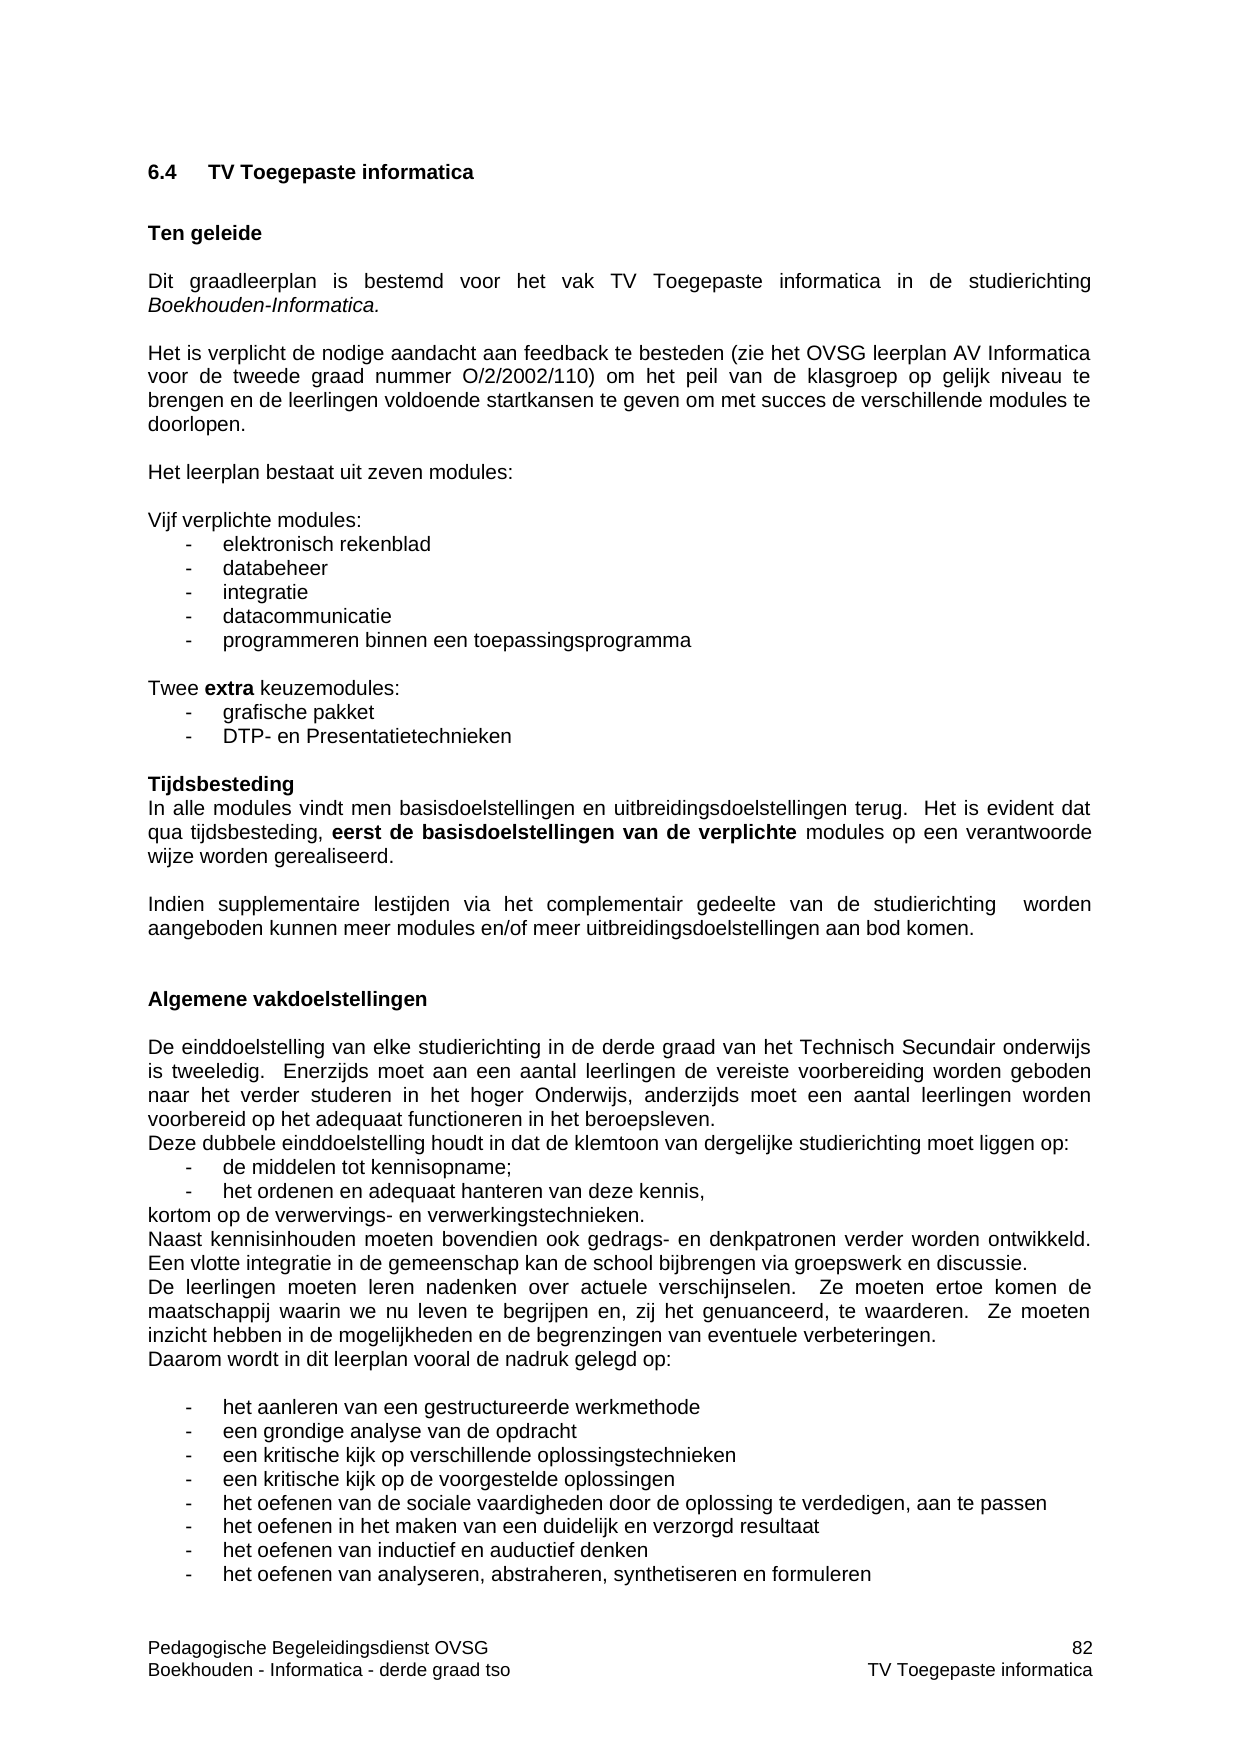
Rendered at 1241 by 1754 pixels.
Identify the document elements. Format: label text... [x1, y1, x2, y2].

text Indien supplementaire lestijden via het complementair gedeelte van de studierichting worden aangeboden kunnen meer modules en/of meer uitbreidingsdoelstellingen aan bod komen. [148, 891, 1093, 939]
list het aanleren van een gestructureerde werkmethode [185, 1394, 1093, 1418]
list programmeren binnen een toepassingsprogramma [185, 628, 1093, 652]
text Algemene vakdoelstellingen [148, 987, 1093, 1011]
text Het is verplicht de nodige aandacht aan feedback te besteden (zie het OVSG leerplan AV Informatica voor de tweede graad nummer O/2/2002/110) om het peil van de klasgroep op gelijk niveau te brengen en de leerlingen voldoende startkansen te geven om met succes de verschillende modules te doorlopen. [148, 340, 1093, 436]
text Ten geleide [148, 221, 1093, 244]
text De einddoelstelling van elke studierichting in de derde graad van het Technisch Secundair onderwijs is tweeledig. Enerzijds moet aan een aantal leerlingen de vereiste voorbereiding worden geboden naar het verder studeren in het hoger Onderwijs, anderzijds moet een aantal leerlingen worden voorbereid op het adequaat functioneren in het beroepsleven. [148, 1035, 1093, 1131]
list datacommunicatie [185, 604, 1093, 628]
text De leerlingen moeten leren nadenken over actuele verschijnselen. Ze moeten ertoe komen de maatschappij waarin we nu leven te begrijpen en, zij het genuanceerd, te waarderen. Ze moeten inzicht hebben in de mogelijkheden en de begrenzingen van eventuele verbeteringen. [148, 1275, 1093, 1347]
text Daarom wordt in dit leerplan vooral de nadruk gelegd op: [148, 1347, 1093, 1371]
text Het leerplan bestaat uit zeven modules: [148, 460, 1093, 484]
text Twee extra keuzemodules: [148, 676, 1093, 700]
subtitle 6.4 TV Toegepaste informatica [148, 160, 1093, 184]
list het oefenen van analyseren, abstraheren, synthetiseren en formuleren [185, 1562, 1093, 1586]
list het oefenen van inductief en auductief denken [185, 1538, 1093, 1562]
text Dit graadleerplan is bestemd voor het vak TV Toegepaste informatica in de studierichting Boekhouden-Informatica. [148, 268, 1093, 316]
list het oefenen in het maken van een duidelijk en verzorgd resultaat [185, 1514, 1093, 1538]
list een grondige analyse van de opdracht [185, 1418, 1093, 1442]
list integratie [185, 580, 1093, 604]
text Vijf verplichte modules: [148, 508, 1093, 532]
list DTP- en Presentatietechnieken [185, 724, 1093, 748]
list de middelen tot kennisopname; [185, 1155, 1093, 1179]
list een kritische kijk op de voorgestelde oplossingen [185, 1466, 1093, 1490]
list grafische pakket [185, 700, 1093, 724]
list een kritische kijk op verschillende oplossingstechnieken [185, 1442, 1093, 1466]
text Tijdsbesteding [148, 772, 1093, 796]
text Deze dubbele einddoelstelling houdt in dat de klemtoon van dergelijke studierichting moet liggen op: [148, 1131, 1093, 1155]
list elektronisch rekenblad [185, 532, 1093, 556]
list het oefenen van de sociale vaardigheden door de oplossing te verdedigen, aan te passen [185, 1490, 1093, 1514]
text In alle modules vindt men basisdoelstellingen en uitbreidingsdoelstellingen terug. Het is evident dat qua tijdsbesteding, eerst de basisdoelstellingen van de verplichte modules op een verantwoorde wijze worden gerealiseerd. [148, 796, 1093, 867]
text Naast kennisinhouden moeten bovendien ook gedrags- en denkpatronen verder worden ontwikkeld. Een vlotte integratie in de gemeenschap kan de school bijbrengen via groepswerk en discussie. [148, 1227, 1093, 1275]
text kortom op de verwervings- en verwerkingstechnieken. [148, 1203, 1093, 1227]
list het ordenen en adequaat hanteren van deze kennis, [185, 1179, 1093, 1203]
list databeheer [185, 556, 1093, 580]
